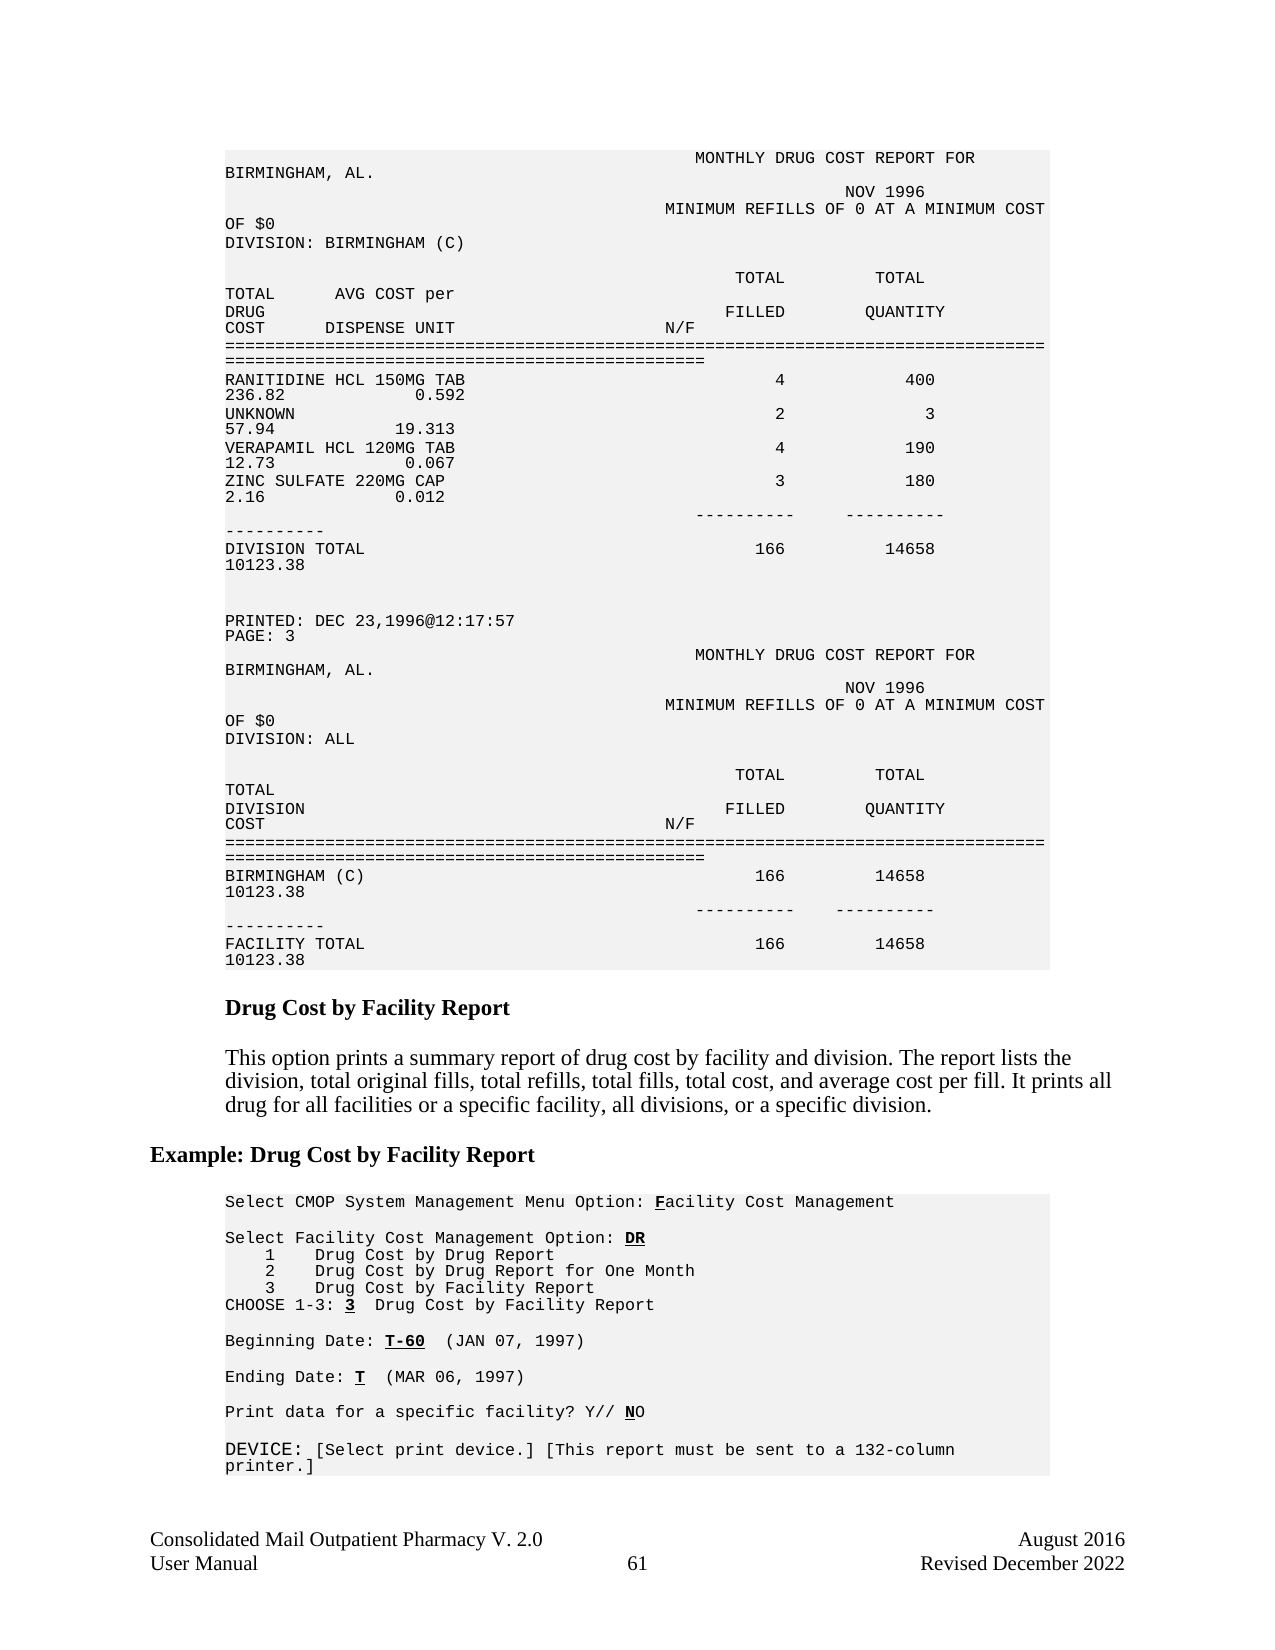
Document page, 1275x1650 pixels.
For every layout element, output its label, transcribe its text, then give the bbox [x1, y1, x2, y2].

text RANITIDINE HCL 150MG TAB 4 400 236.82 0.592 [225, 372, 1050, 406]
list This option prints a summary report of drug cost by facility and division. The report lists the division, total original fills, total refills, total fills, total cost, and average cost per fill. It prints all drug for all facilities or a specific facility, all divisions, or a specific division. [225, 1046, 1125, 1117]
text DIVISION: BIRMINGHAM (C) [225, 234, 1050, 251]
subtitle Drug Cost by Facility Report [225, 996, 1125, 1020]
text PRINTED: DEC 23,1996@12:17:57 PAGE: 3 [225, 613, 1050, 647]
text DIVISION FILLED QUANTITY COST N/F [225, 801, 1050, 834]
text CHOOSE 1-3: 3 Drug Cost by Facility Report [225, 1297, 1050, 1314]
text MINIMUM REFILLS OF 0 AT A MINIMUM COST OF $0 [225, 201, 1050, 234]
text VERAPAMIL HCL 120MG TAB 4 190 12.73 0.067 [225, 439, 1050, 473]
text MONTHLY DRUG COST REPORT FOR BIRMINGHAM, AL. [225, 150, 1050, 184]
text ================================================================================================================================== [225, 338, 1050, 372]
text TOTAL TOTAL TOTAL [225, 767, 1050, 801]
text TOTAL TOTAL TOTAL AVG COST per [225, 270, 1050, 304]
text Print data for a specific facility? Y// NO [225, 1404, 1050, 1421]
text BIRMINGHAM (C) 166 14658 10123.38 [225, 868, 1050, 902]
text DEVICE: [Select print device.] [This report must be sent to a 132-column printer.] [225, 1440, 1050, 1476]
text Select Facility Cost Management Option: DR [225, 1229, 1050, 1246]
text ---------- ---------- ---------- [225, 902, 1050, 936]
text DIVISION: ALL [225, 731, 1050, 748]
text MONTHLY DRUG COST REPORT FOR BIRMINGHAM, AL. [225, 647, 1050, 680]
text 2 Drug Cost by Drug Report for One Month [225, 1263, 1050, 1280]
text MINIMUM REFILLS OF 0 AT A MINIMUM COST OF $0 [225, 697, 1050, 731]
text NOV 1996 [225, 184, 1050, 201]
text Select CMOP System Management Menu Option: Facility Cost Management [225, 1194, 1050, 1211]
text ZINC SULFATE 220MG CAP 3 180 2.16 0.012 [225, 473, 1050, 507]
text ---------- ---------- ---------- [225, 507, 1050, 541]
text NOV 1996 [225, 680, 1050, 697]
text ================================================================================================================================== [225, 834, 1050, 868]
list Example: Drug Cost by Facility Report [150, 1144, 1125, 1167]
text UNKNOWN 2 3 57.94 19.313 [225, 406, 1050, 439]
text Beginning Date: T-60 (JAN 07, 1997) [225, 1333, 1050, 1350]
text Ending Date: T (MAR 06, 1997) [225, 1368, 1050, 1385]
text DIVISION TOTAL 166 14658 10123.38 [225, 541, 1050, 575]
text 1 Drug Cost by Drug Report [225, 1246, 1050, 1263]
text DRUG FILLED QUANTITY COST DISPENSE UNIT N/F [225, 304, 1050, 338]
text FACILITY TOTAL 166 14658 10123.38 [225, 936, 1050, 970]
text 3 Drug Cost by Facility Report [225, 1280, 1050, 1297]
